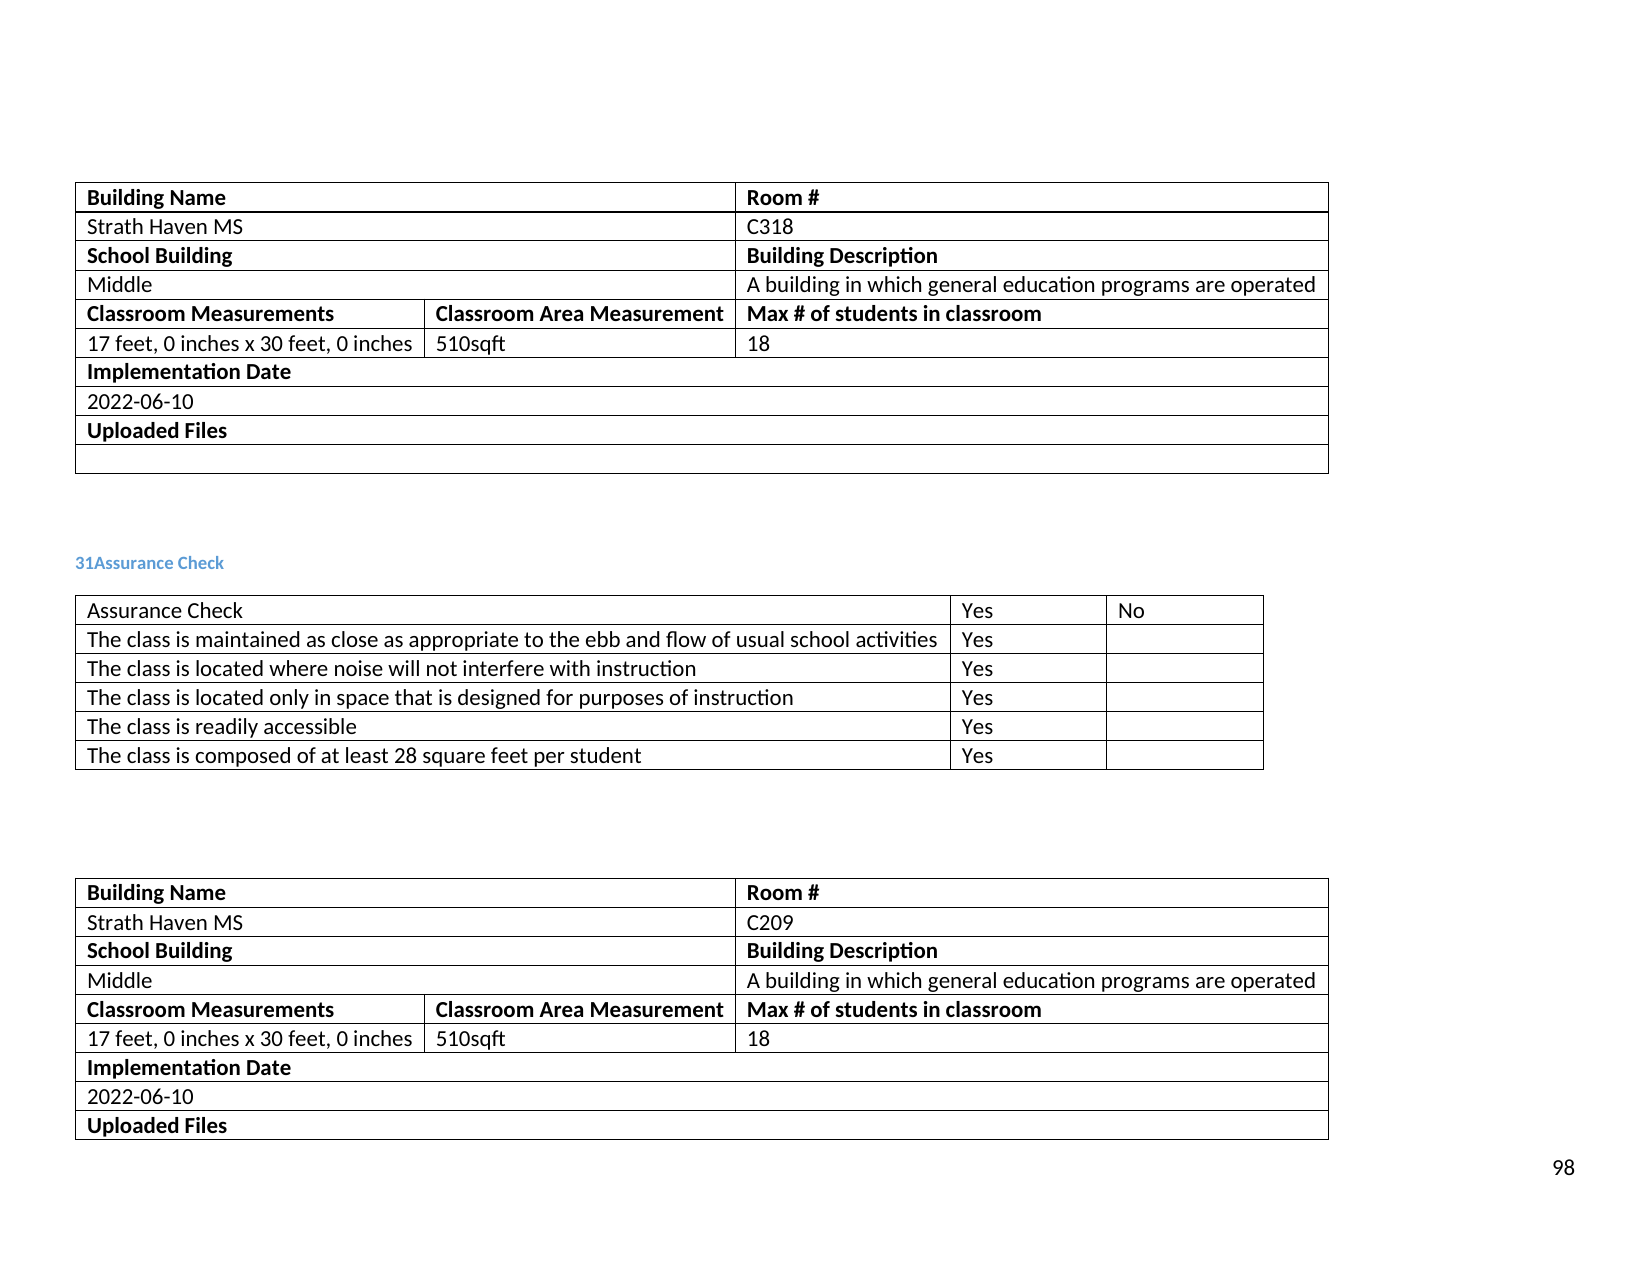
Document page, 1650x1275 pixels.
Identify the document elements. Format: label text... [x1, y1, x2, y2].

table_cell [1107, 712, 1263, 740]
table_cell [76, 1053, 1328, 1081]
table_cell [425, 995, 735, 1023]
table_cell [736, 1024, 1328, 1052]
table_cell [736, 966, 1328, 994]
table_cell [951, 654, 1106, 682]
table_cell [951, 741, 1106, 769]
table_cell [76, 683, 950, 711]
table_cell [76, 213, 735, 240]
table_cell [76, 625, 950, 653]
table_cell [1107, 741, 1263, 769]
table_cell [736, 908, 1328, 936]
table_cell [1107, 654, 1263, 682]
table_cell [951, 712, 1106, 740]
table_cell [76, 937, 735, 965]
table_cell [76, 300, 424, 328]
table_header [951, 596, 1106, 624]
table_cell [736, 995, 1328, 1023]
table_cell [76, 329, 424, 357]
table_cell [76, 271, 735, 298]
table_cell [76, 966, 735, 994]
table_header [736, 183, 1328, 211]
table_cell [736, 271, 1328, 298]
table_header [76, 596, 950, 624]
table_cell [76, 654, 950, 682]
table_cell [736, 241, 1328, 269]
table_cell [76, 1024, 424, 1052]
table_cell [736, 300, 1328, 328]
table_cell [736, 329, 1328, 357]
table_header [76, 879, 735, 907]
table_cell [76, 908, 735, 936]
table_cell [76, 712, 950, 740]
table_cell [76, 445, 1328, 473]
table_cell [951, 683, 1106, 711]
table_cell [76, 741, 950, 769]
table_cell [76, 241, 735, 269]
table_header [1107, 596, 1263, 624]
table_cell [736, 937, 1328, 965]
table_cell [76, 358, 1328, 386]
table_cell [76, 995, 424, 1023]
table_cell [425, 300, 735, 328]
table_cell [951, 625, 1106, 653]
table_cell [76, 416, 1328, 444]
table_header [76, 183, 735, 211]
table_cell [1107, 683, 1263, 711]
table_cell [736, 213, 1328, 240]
text Assurance Check [75, 551, 1575, 574]
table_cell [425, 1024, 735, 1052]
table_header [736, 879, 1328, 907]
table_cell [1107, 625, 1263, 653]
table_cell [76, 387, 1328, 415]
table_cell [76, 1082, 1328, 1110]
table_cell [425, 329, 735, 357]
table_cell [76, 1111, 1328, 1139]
